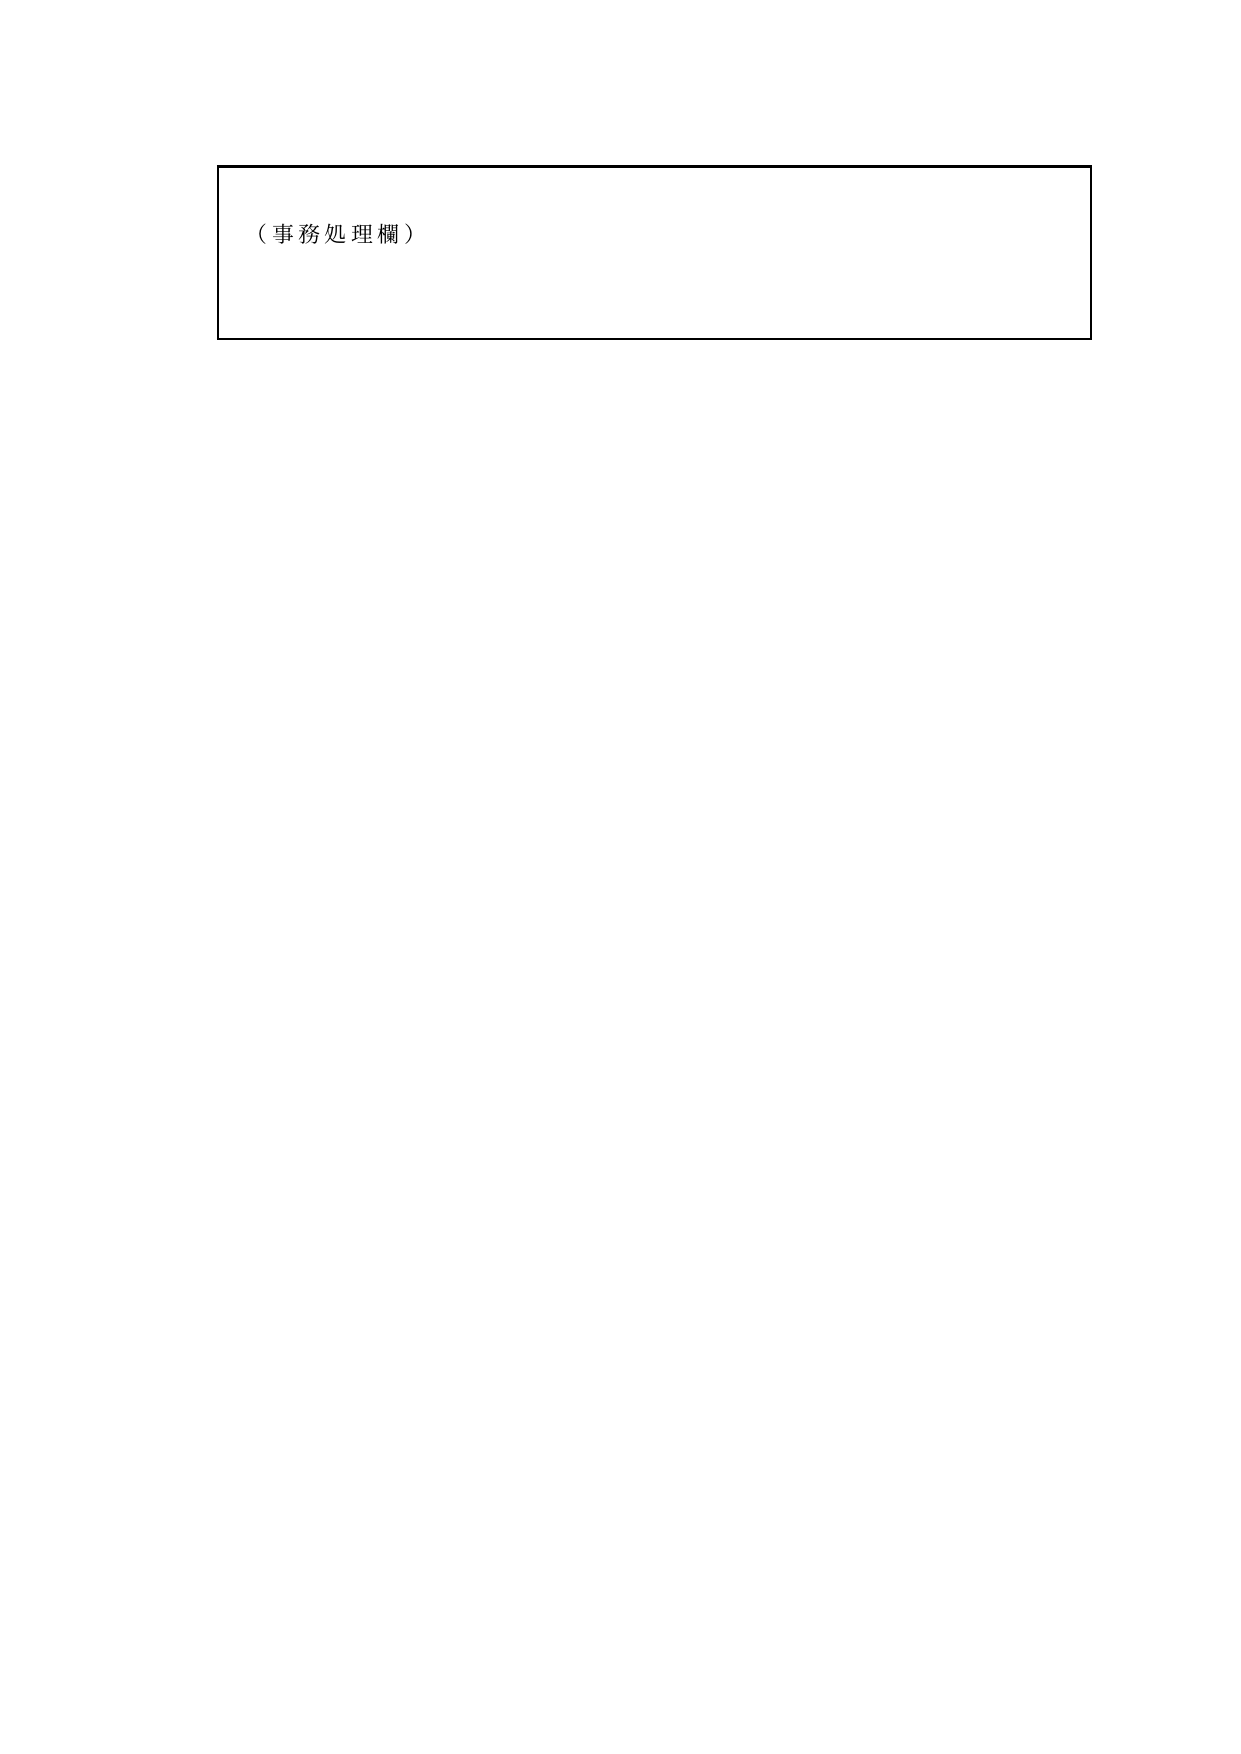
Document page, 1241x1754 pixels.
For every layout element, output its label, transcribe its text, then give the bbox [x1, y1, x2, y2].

table_cell （事務処理欄） [219, 168, 1090, 338]
